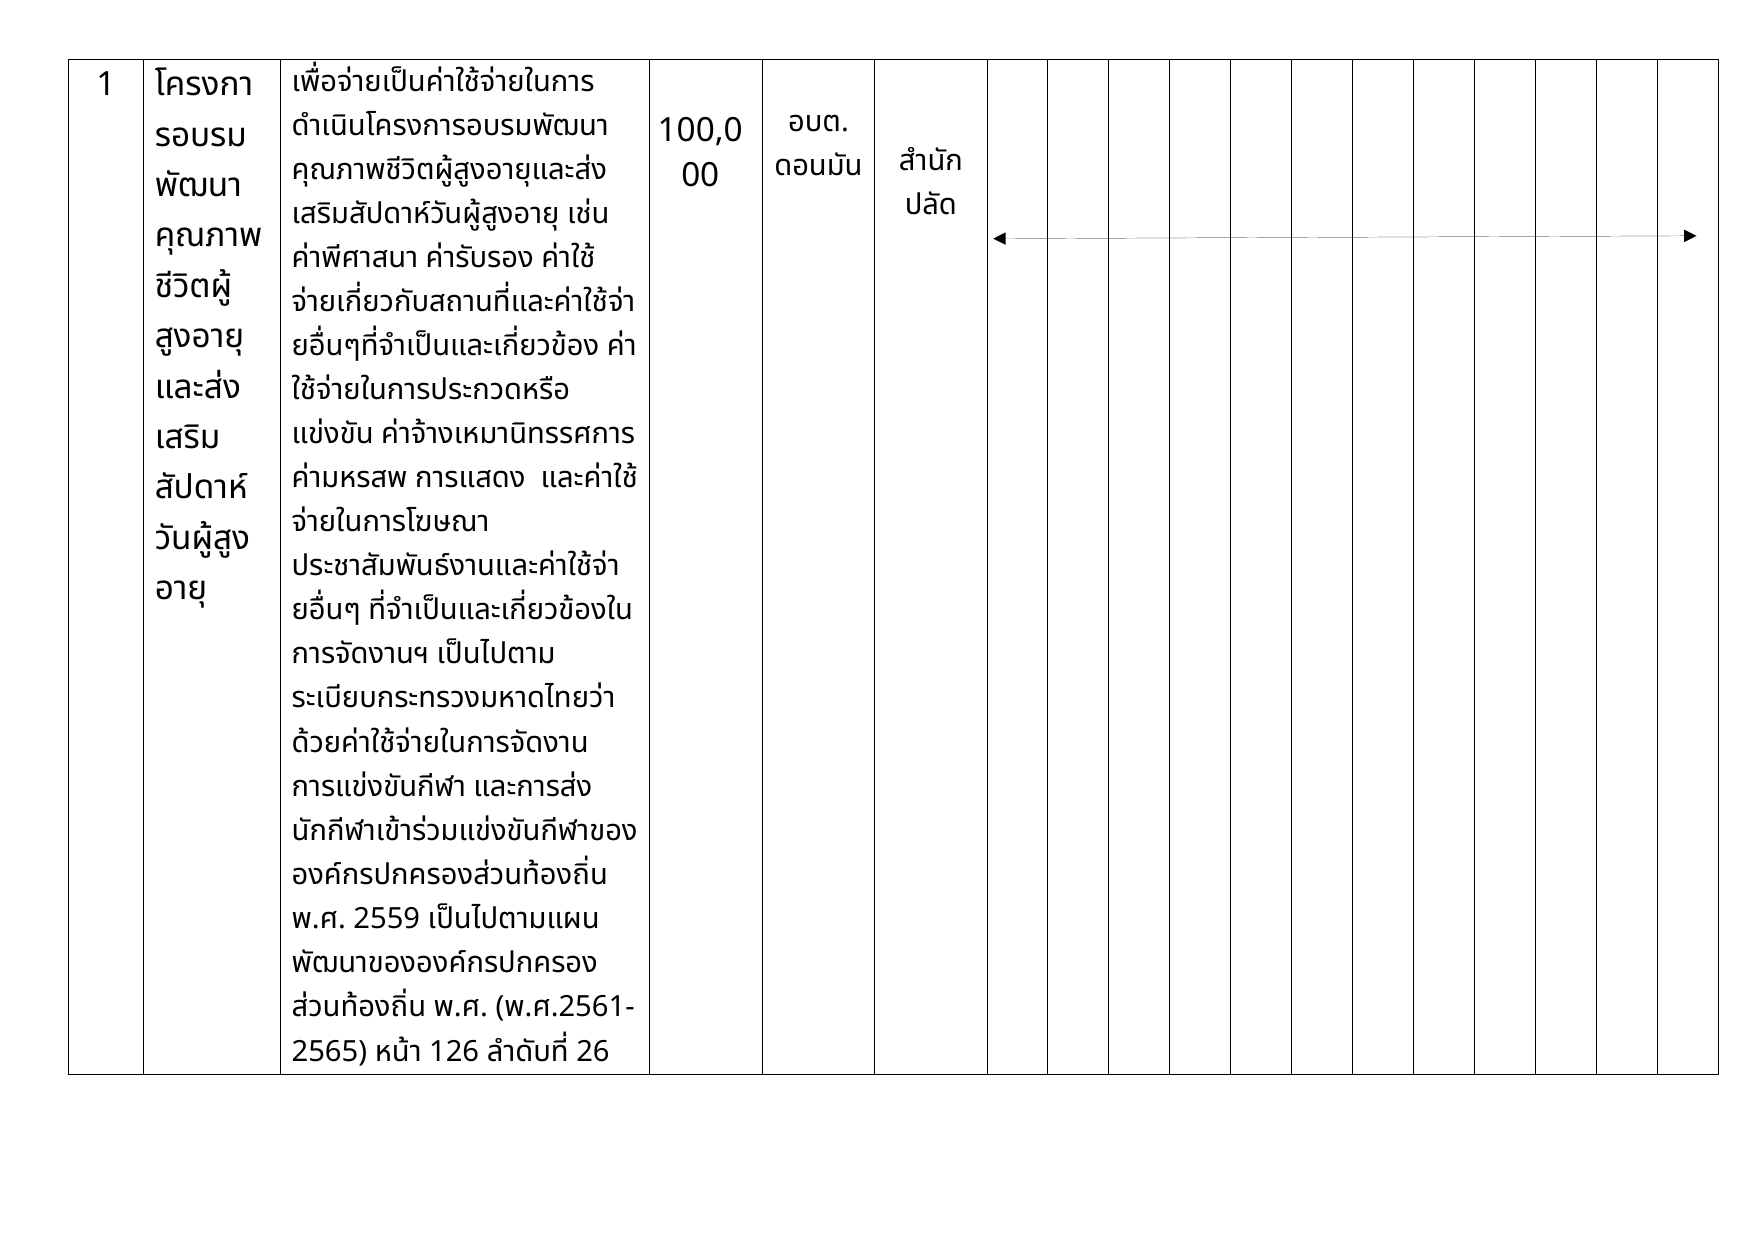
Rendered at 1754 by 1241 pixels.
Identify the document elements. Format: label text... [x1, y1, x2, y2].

table_cell [1109, 239, 1169, 1074]
table_cell [1231, 60, 1291, 237]
table_cell [1475, 237, 1535, 1074]
table_cell [1292, 60, 1352, 237]
table_cell สำนักปลัด [875, 60, 987, 1074]
table_cell [1231, 238, 1291, 1074]
table_cell 100,000 [650, 60, 762, 1074]
table_cell [1658, 60, 1718, 1074]
table_cell [1597, 237, 1657, 1074]
table_cell [1170, 60, 1230, 237]
table_cell [1048, 60, 1108, 238]
table_cell [1353, 60, 1413, 237]
table_cell [1414, 237, 1474, 1074]
table_cell [1048, 239, 1108, 1074]
table_cell [1536, 237, 1596, 1074]
table_cell [1170, 238, 1230, 1074]
table_cell [1109, 60, 1169, 238]
table_cell [1414, 60, 1474, 236]
table_cell เพื่อจ่ายเป็นค่าใช้จ่ายในการดำเนินโครงการอบรมพัฒนาคุณภาพชีวิตผู้สูงอายุและส่งเสริมสัปดาห์วันผู้สูงอายุ เช่น ค่าพีศาสนา ค่ารับรอง ค่าใช้จ่ายเกี่ยวกับสถานที่และค่าใช้จ่ายอื่นๆที่จำเป็นและเกี่ยวข้อง ค่าใช้จ่ายในการประกวดหรือแข่งขัน ค่าจ้างเหมานิทรรศการ ค่ามหรสพ การแสดง และค่าใช้จ่ายในการโฆษณาประชาสัมพันธ์งานและค่าใช้จ่ายอื่นๆ ที่จำเป็นและเกี่ยวข้องในการจัดงานฯ เป็นไปตามระเบียบกระทรวงมหาดไทยว่าด้วยค่าใช้จ่ายในการจัดงาน การแข่งขันกีฬา และการส่งนักกีฬาเข้าร่วมแข่งขันกีฬาขององค์กรปกครองส่วนท้องถิ่น พ.ศ. 2559 เป็นไปตามแผนพัฒนาขององค์กรปกครองส่วนท้องถิ่น พ.ศ. (พ.ศ.2561-2565) หน้า 126 ลำดับที่ 26 [281, 60, 649, 1074]
table_cell อบต. ดอนมัน [763, 60, 874, 1074]
table_cell [1597, 60, 1657, 236]
table_cell [1353, 238, 1413, 1074]
table_cell โครงการอบรมพัฒนาคุณภาพชีวิตผู้สูงอายุและส่งเสริมสัปดาห์วันผู้สูงอายุ [144, 60, 280, 1074]
table_cell [1292, 238, 1352, 1074]
table_cell [988, 60, 1047, 1074]
table_cell 1 [69, 60, 143, 1074]
table_cell [1475, 60, 1535, 236]
table_cell [1536, 60, 1596, 236]
